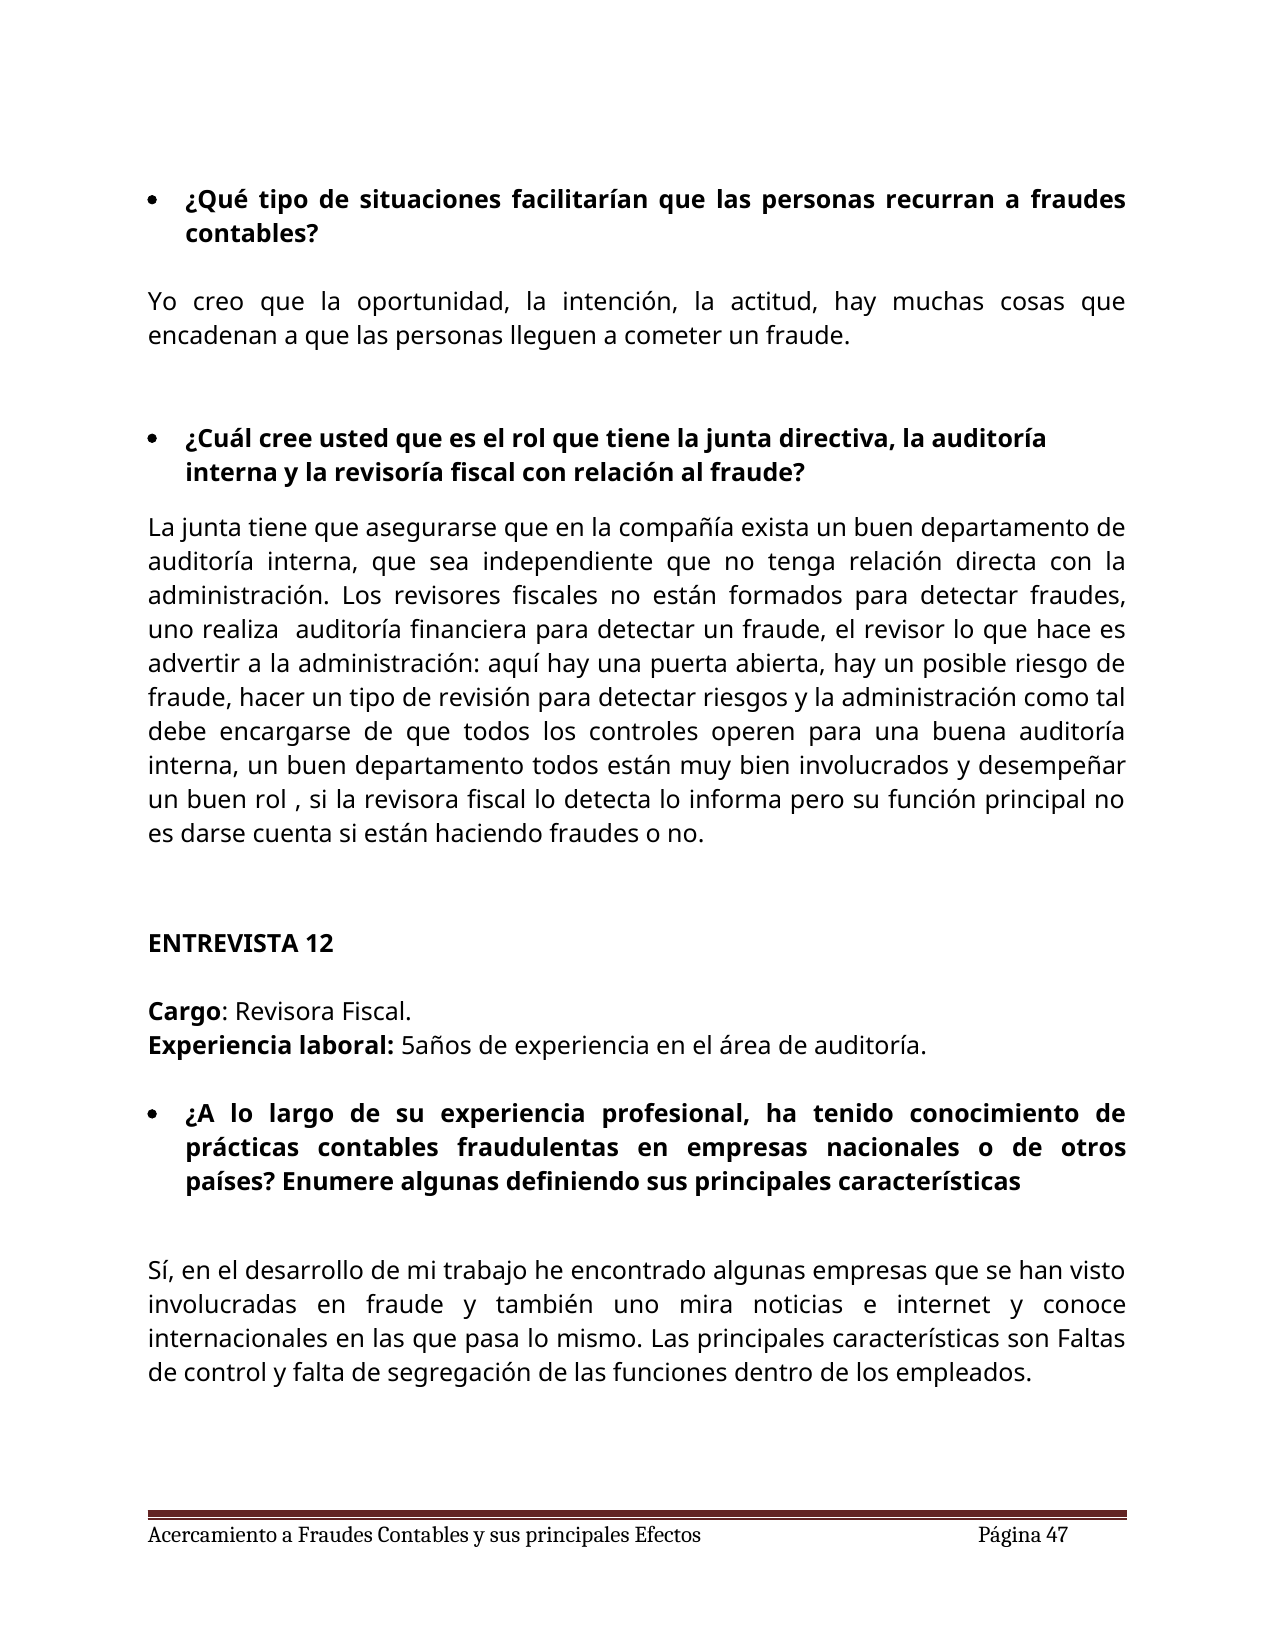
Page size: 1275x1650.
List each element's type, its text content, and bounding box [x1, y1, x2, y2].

text La junta tiene que asegurarse que en la compañía exista un buen departamento de auditoría interna, que sea independiente que no tenga relación directa con la administración. Los revisores fiscales no están formados para detectar fraudes, uno realiza auditoría financiera para detectar un fraude, el revisor lo que hace es advertir a la administración: aquí hay una puerta abierta, hay un posible riesgo de fraude, hacer un tipo de revisión para detectar riesgos y la administración como tal debe encargarse de que todos los controles operen para una buena auditoría interna, un buen departamento todos están muy bien involucrados y desempeñar un buen rol , si la revisora fiscal lo detecta lo informa pero su función principal no es darse cuenta si están haciendo fraudes o no. [148, 509, 1127, 850]
text Experiencia laboral: 5años de experiencia en el área de auditoría. [148, 1028, 1127, 1062]
text ENTREVISTA 12 [148, 926, 1127, 959]
list ¿A lo largo de su experiencia profesional, ha tenido conocimiento de prácticas contables fraudulentas en empresas nacionales o de otros países? Enumere algunas definiendo sus principales características [148, 1096, 1127, 1198]
list ¿Cuál cree usted que es el rol que tiene la junta directiva, la auditoría interna y la revisoría fiscal con relación al fraude? [148, 420, 1127, 488]
text Cargo: Revisora Fiscal. [148, 994, 1127, 1028]
text Yo creo que la oportunidad, la intención, la actitud, hay muchas cosas que encadenan a que las personas lleguen a cometer un fraude. [148, 284, 1127, 352]
list ¿Qué tipo de situaciones facilitarían que las personas recurran a fraudes contables? [148, 182, 1127, 250]
text Sí, en el desarrollo de mi trabajo he encontrado algunas empresas que se han visto involucradas en fraude y también uno mira noticias e internet y conoce internacionales en las que pasa lo mismo. Las principales características son Faltas de control y falta de segregación de las funciones dentro de los empleados. [148, 1253, 1127, 1389]
